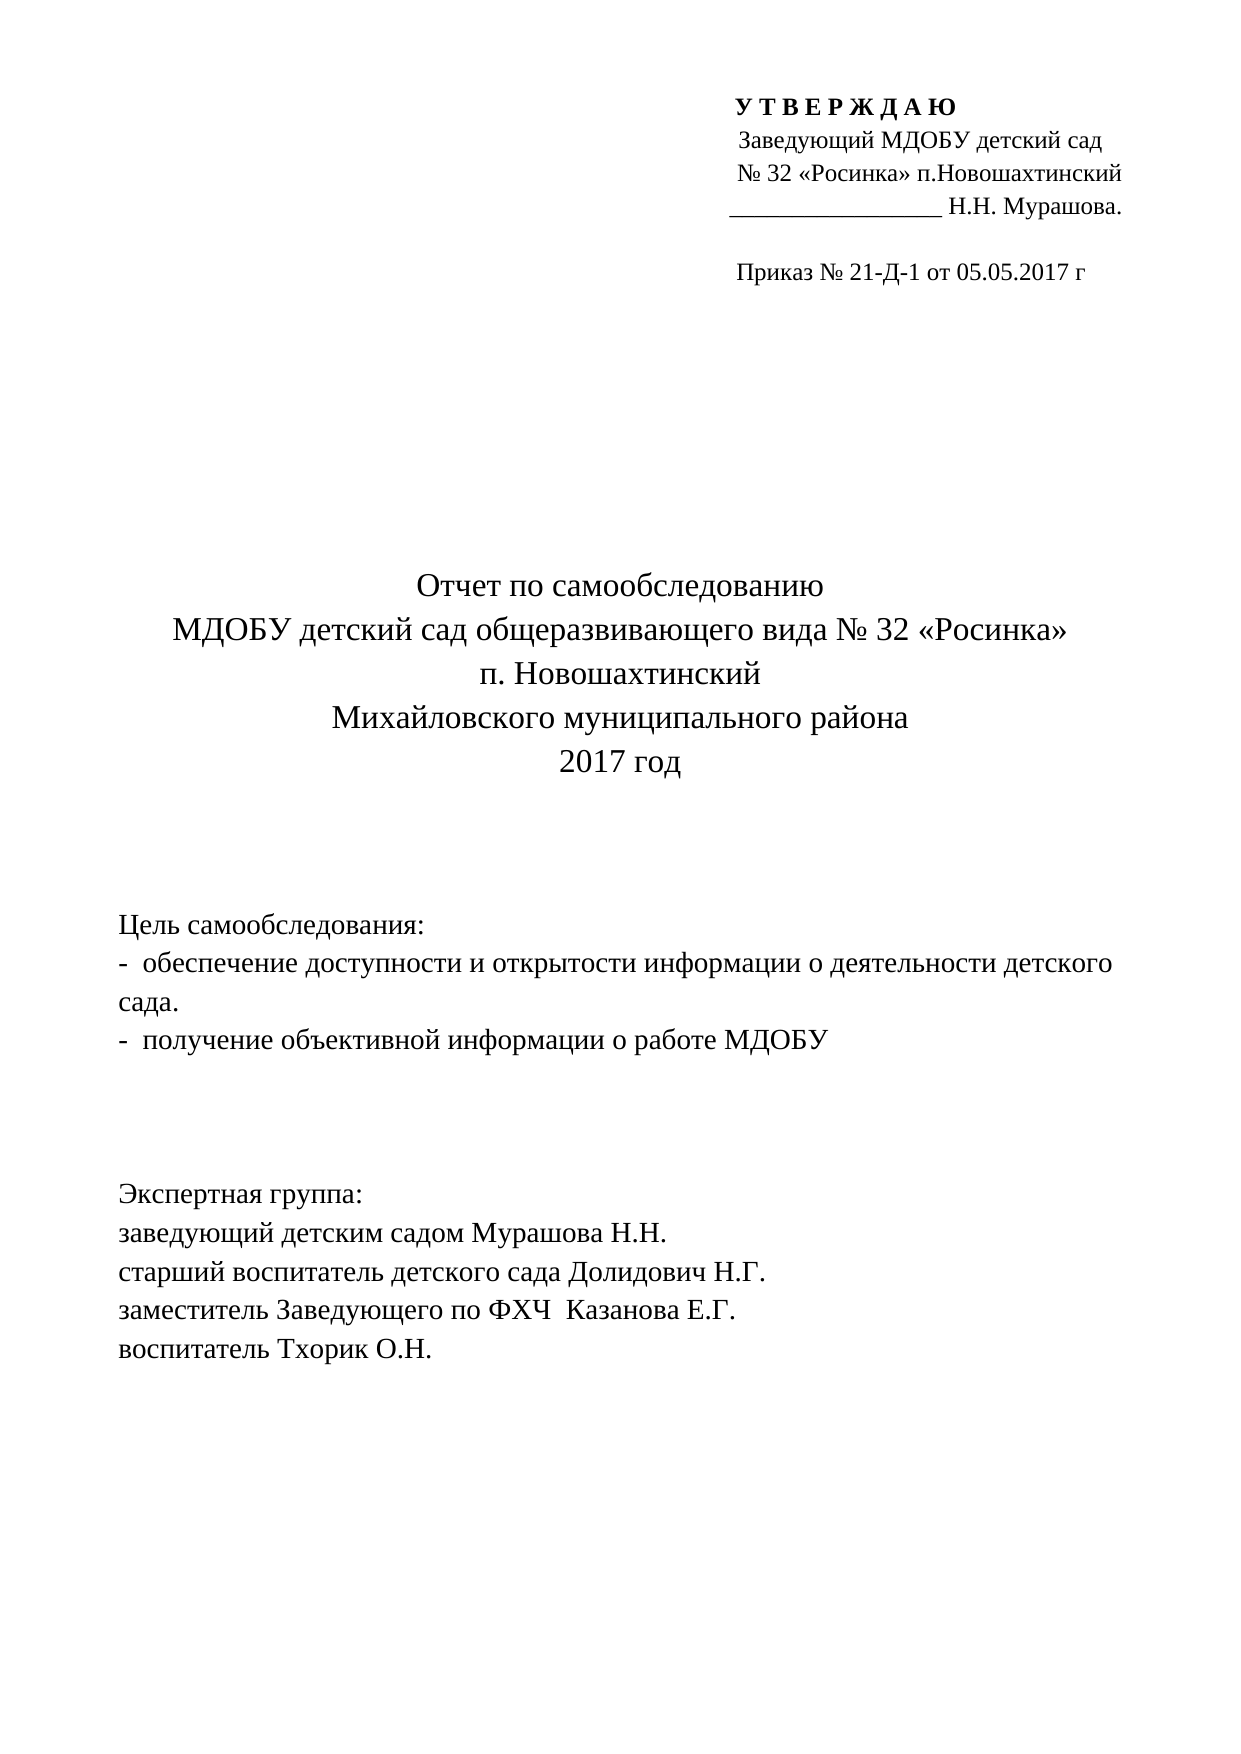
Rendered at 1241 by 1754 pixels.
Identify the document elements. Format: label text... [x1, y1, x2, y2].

text Экспертная группа: [118, 1177, 1122, 1210]
text № 32 «Росинка» п.Новошахтинский [118, 158, 1122, 187]
text МДОБУ детский сад общеразвивающего вида № 32 «Росинка» [118, 609, 1122, 648]
text Отчет по самообследованию [118, 565, 1122, 604]
text - получение объективной информации о работе МДОБУ [118, 1022, 1122, 1056]
text старший воспитатель детского сада Долидович Н.Г. [118, 1254, 1122, 1287]
text _________________ Н.Н. Мурашова. [118, 191, 1122, 220]
text Приказ № 21-Д-1 от 05.05.2017 г [118, 257, 1122, 286]
text п. Новошахтинский [118, 653, 1122, 692]
text Заведующий МДОБУ детский сад [118, 125, 1122, 154]
text воспитатель Тхорик О.Н. [118, 1331, 1122, 1364]
text 2017 год [118, 742, 1122, 780]
text заместитель Заведующего по ФХЧ Казанова Е.Г. [118, 1292, 1122, 1326]
text Цель самообследования: [118, 907, 1122, 940]
text - обеспечение доступности и открытости информации о деятельности детского сада. [118, 945, 1122, 1017]
text Михайловского муниципального района [118, 698, 1122, 736]
text У Т В Е Р Ж Д А Ю [118, 92, 1122, 121]
text заведующий детским садом Мурашова Н.Н. [118, 1215, 1122, 1249]
